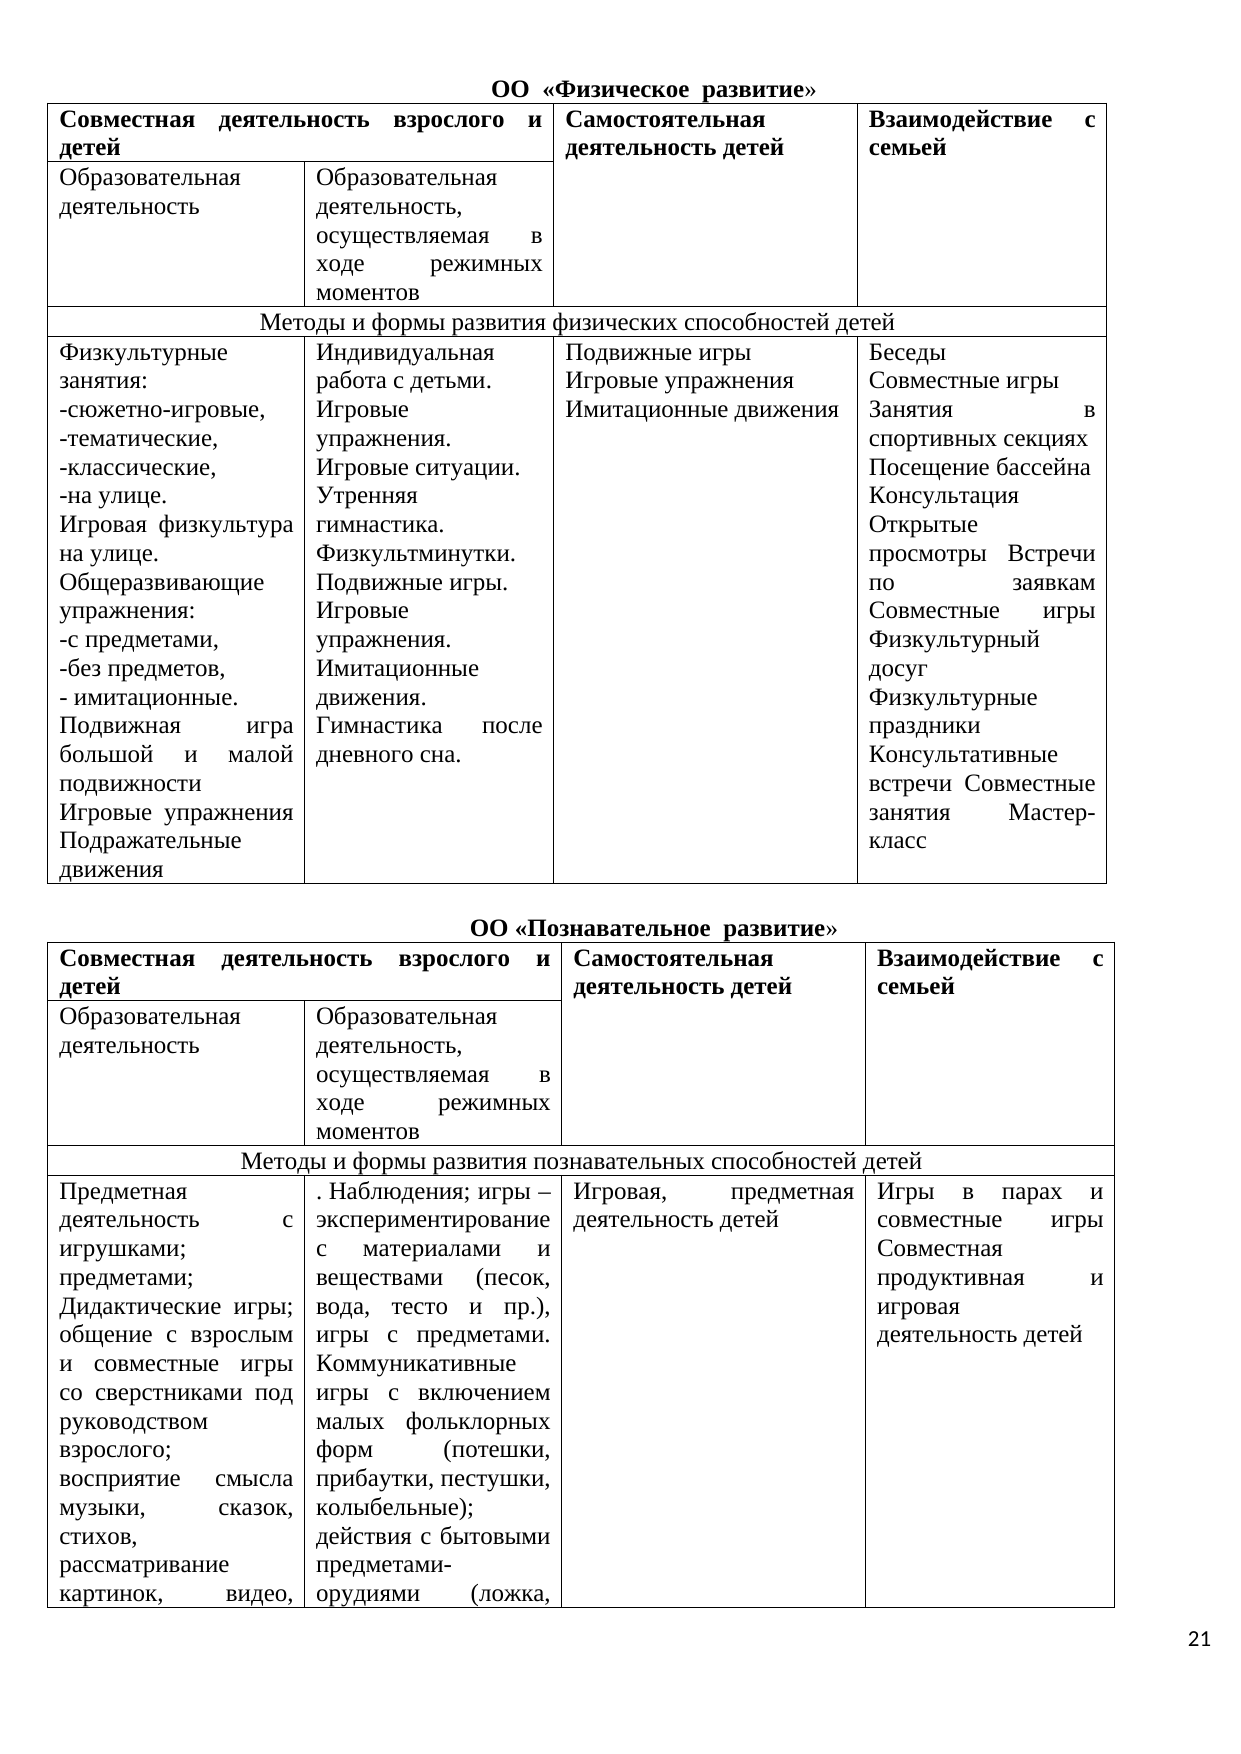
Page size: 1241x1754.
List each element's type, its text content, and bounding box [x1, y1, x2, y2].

table_cell Методы и формы развития физических способностей детей [48, 307, 1106, 336]
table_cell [305, 1176, 561, 1607]
table_cell Образовательная деятельность, осуществляемая в ходе режимных моментов [305, 1001, 561, 1145]
table_cell Образовательная деятельность [48, 162, 304, 306]
table_header Взаимодействие с семьей [858, 104, 1106, 306]
table_header Совместная деятельность взрослого и детей [48, 943, 561, 1000]
table_header Самостоятельная деятельность детей [562, 943, 865, 1145]
table_header Совместная деятельность взрослого и детей [48, 104, 553, 161]
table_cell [562, 1176, 865, 1607]
table_cell Беседы Совместные игры Занятия в спортивных секциях Посещение бассейна Консультация Открытые просмотры Встречи по заявкам Совместные игры Физкультурный досуг Физкультурные праздники Консультативные встречи Совместные занятия Мастер-класс [858, 337, 1106, 883]
table_cell Физкультурные занятия: -сюжетно-игровые, -тематические, -классические, -на улице. Игровая физкультура на улице. Общеразвивающие упражнения: -с предметами, -без предметов, - имитационные. Подвижная игра большой и малой подвижности Игровые упражнения Подражательные движения [48, 337, 304, 883]
text ОО «Познавательное развитие» [97, 913, 1211, 942]
table_header Взаимодействие с семьей [866, 943, 1114, 1145]
table_cell Подвижные игры Игровые упражнения Имитационные движения [554, 337, 857, 883]
table_header Самостоятельная деятельность детей [554, 104, 857, 306]
table_cell Методы и формы развития познавательных способностей детей [48, 1146, 1114, 1175]
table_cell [866, 1176, 1114, 1607]
text ОО «Физическое развитие» [97, 74, 1211, 103]
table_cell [48, 1176, 304, 1607]
table_cell Образовательная деятельность, осуществляемая в ходе режимных моментов [305, 162, 553, 306]
table_cell Индивидуальная работа с детьми. Игровые упражнения. Игровые ситуации. Утренняя гимнастика. Физкультминутки. Подвижные игры. Игровые упражнения. Имитационные движения. Гимнастика после дневного сна. [305, 337, 553, 883]
table_cell Образовательная деятельность [48, 1001, 304, 1145]
